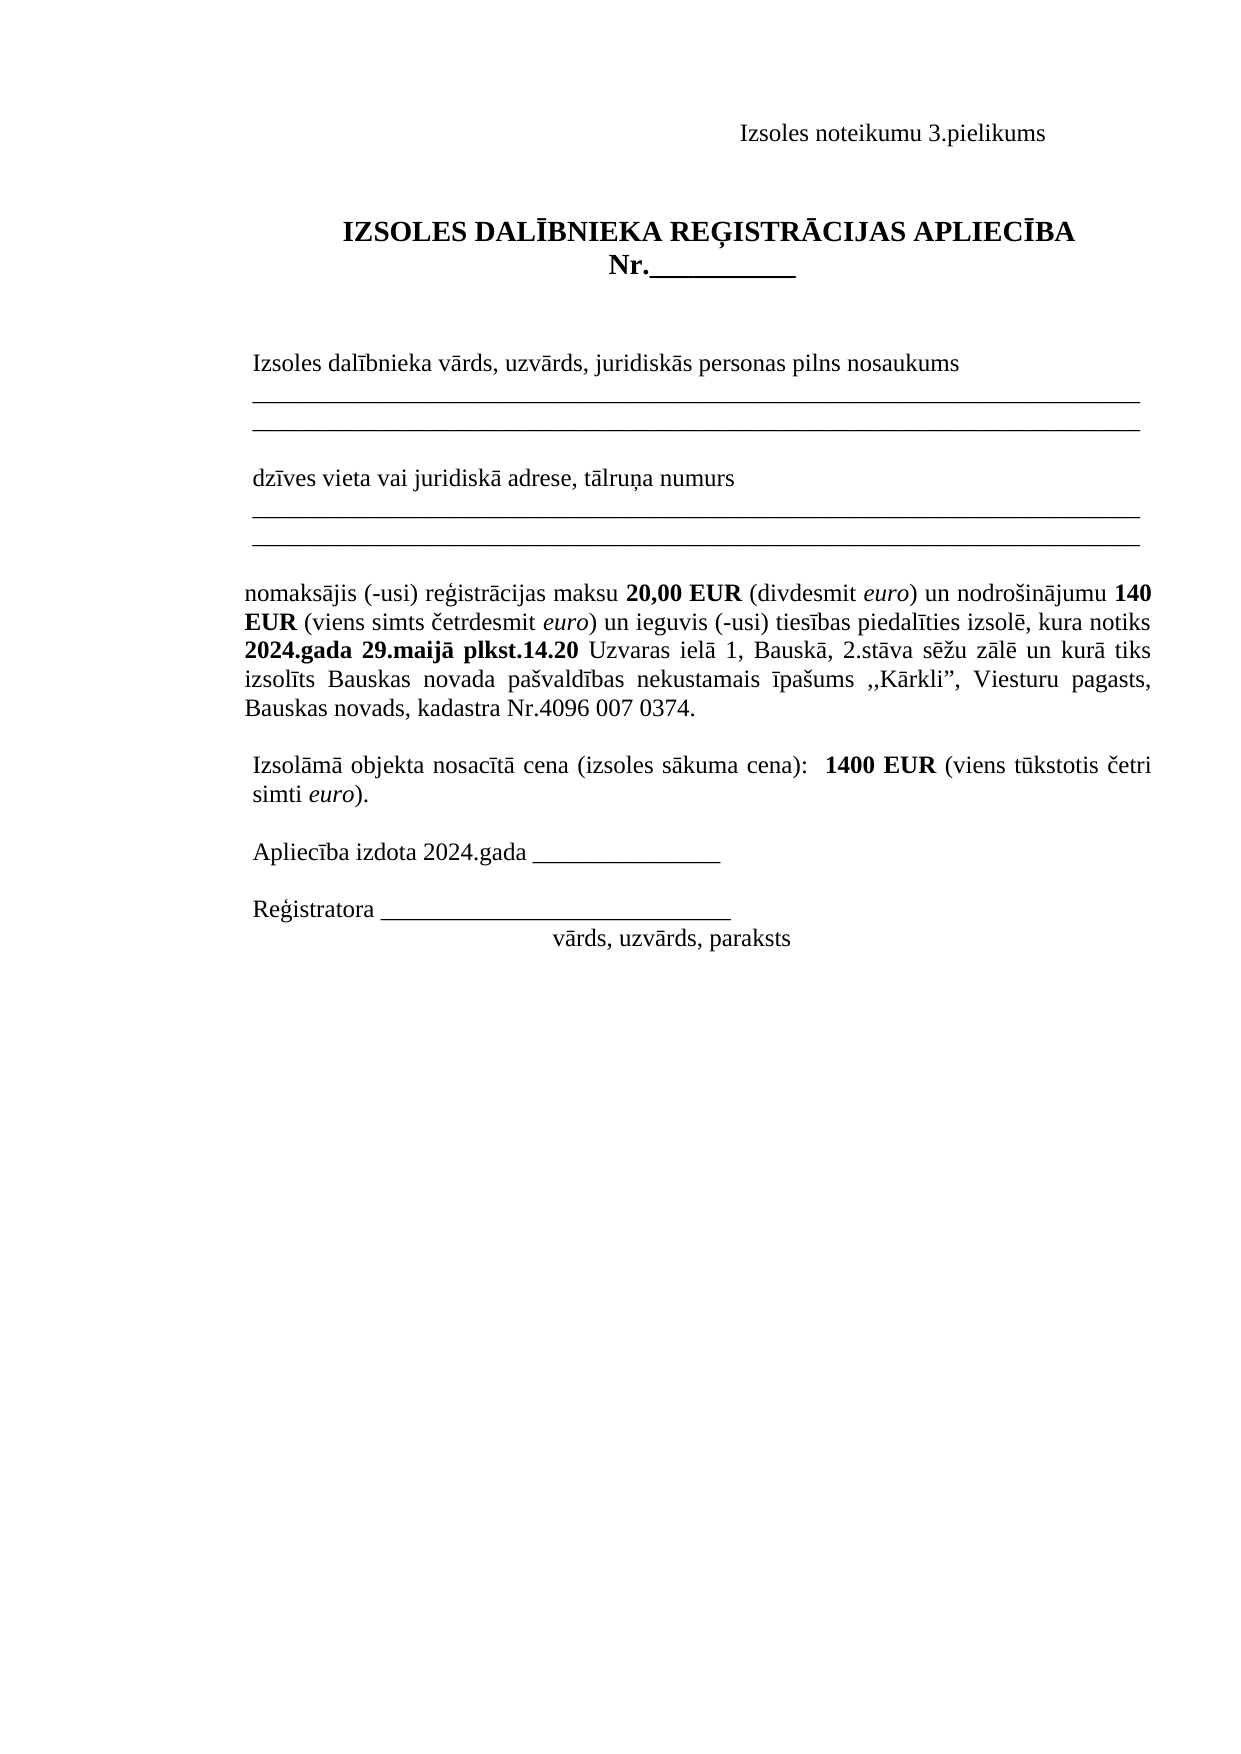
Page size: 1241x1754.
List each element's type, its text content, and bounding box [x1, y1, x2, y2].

text _______________________________________________________________________ [252, 406, 1152, 434]
text _______________________________________________________________________ [252, 521, 1152, 549]
text Izsolāmā objekta nosacītā cena (izsoles sākuma cena): 1400 EUR (viens tūkstotis četri simti euro). [252, 751, 1152, 808]
text _______________________________________________________________________ [252, 492, 1152, 521]
text _______________________________________________________________________ [252, 377, 1152, 406]
text Reģistratora ____________________________ [252, 894, 1152, 923]
text nomaksājis (-usi) reģistrācijas maksu 20,00 EUR (divdesmit euro) un nodrošinājumu 140 EUR (viens simts četrdesmit euro) un ieguvis (-usi) tiesības piedalīties izsolē, kura notiks 2024.gada 29.maijā plkst.14.20 Uzvaras ielā 1, Bauskā, 2.stāva sēžu zālē un kurā tiks izsolīts Bauskas novada pašvaldības nekustamais īpašums ,,Kārkli”, Viesturu pagasts, Bauskas novads, kadastra Nr.4096 007 0374. [244, 578, 1152, 722]
text Apliecība izdota 2024.gada _______________ [252, 837, 1152, 866]
text Izsoles noteikumu 3.pielikums [252, 118, 1152, 147]
text dzīves vieta vai juridiskā adrese, tālruņa numurs [252, 463, 1152, 492]
text Izsoles dalībnieka vārds, uzvārds, juridiskās personas pilns nosaukums [252, 348, 1152, 377]
text IZSOLES DALĪBNIEKA REĢISTRĀCIJAS APLIECĪBA Nr.__________ [252, 214, 1152, 281]
text vārds, uzvārds, paraksts [477, 923, 1152, 952]
